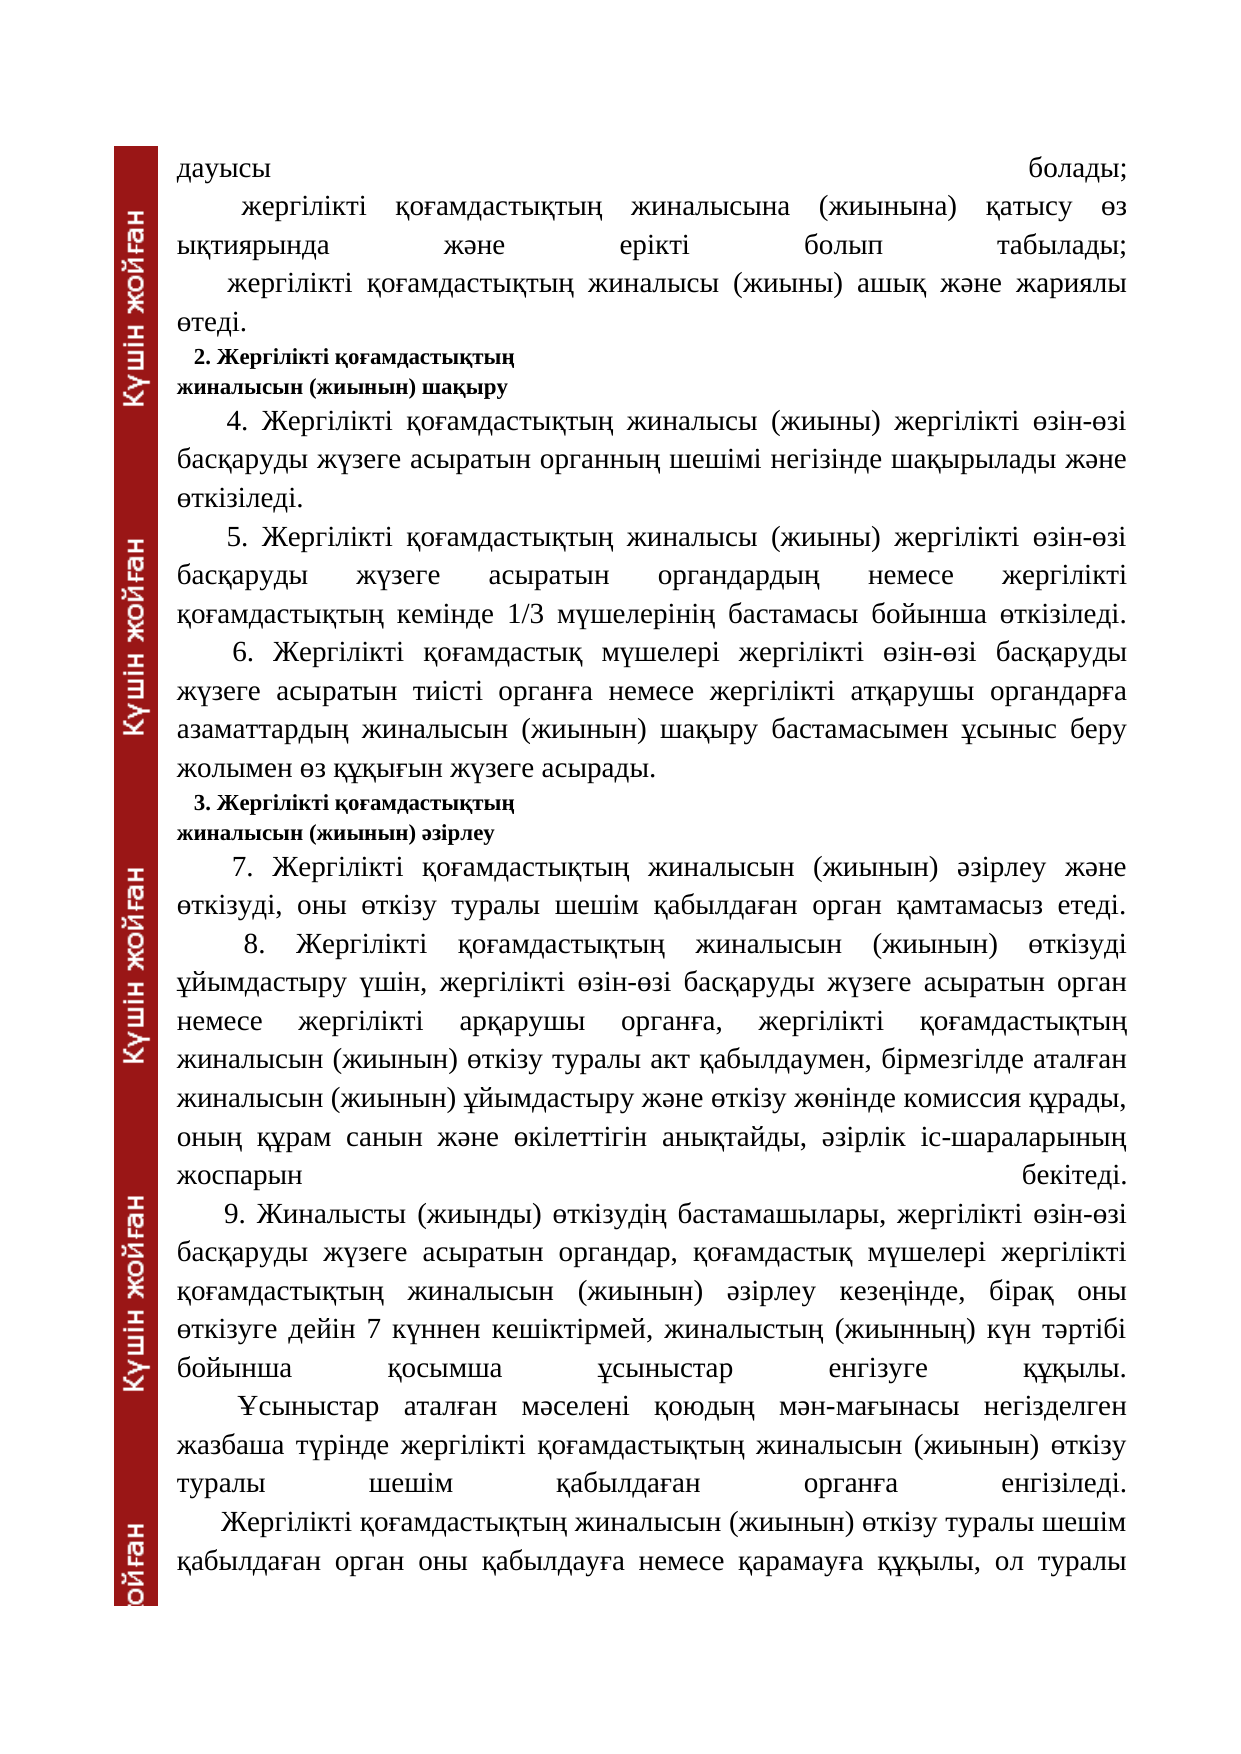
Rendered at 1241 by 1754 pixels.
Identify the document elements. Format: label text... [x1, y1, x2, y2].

text 2. Жергілікті қоғамдастықтың жиналысын (жиынын) шақыру [112, 343, 1128, 399]
picture [114, 338, 158, 343]
picture [114, 1576, 158, 1606]
picture [114, 146, 158, 150]
text 4. Жергілікті қоғамдастықтың жиналысы (жиыны) жергілікті өзін-өзі басқаруды жүзеге асыратын органның шешімі негізінде шақырылады және өткізіледі. 5. Жергілікті қоғамдастықтың жиналысы (жиыны) жергілікті өзін-өзі басқаруды жүзеге асыратын органдардың немесе жергілікті қоғамдастықтың кемінде 1/3 мүшелерінің бастамасы бойынша өткізіледі. 6. Жергілікті қоғамдастық мүшелері жергілікті өзін-өзі басқаруды жүзеге асыратын тиісті органға немесе жергілікті атқарушы органдарға азаматтардың жиналысын (жиынын) шақыру бастамасымен ұсыныс беру жолымен өз құқығын жүзеге асырады. [112, 403, 1128, 783]
picture [114, 399, 158, 403]
picture [114, 845, 158, 849]
text 3. Жергілікті қоғамдастықтың жиналысын (жиынын) әзірлеу [112, 788, 1128, 845]
picture [114, 783, 158, 788]
